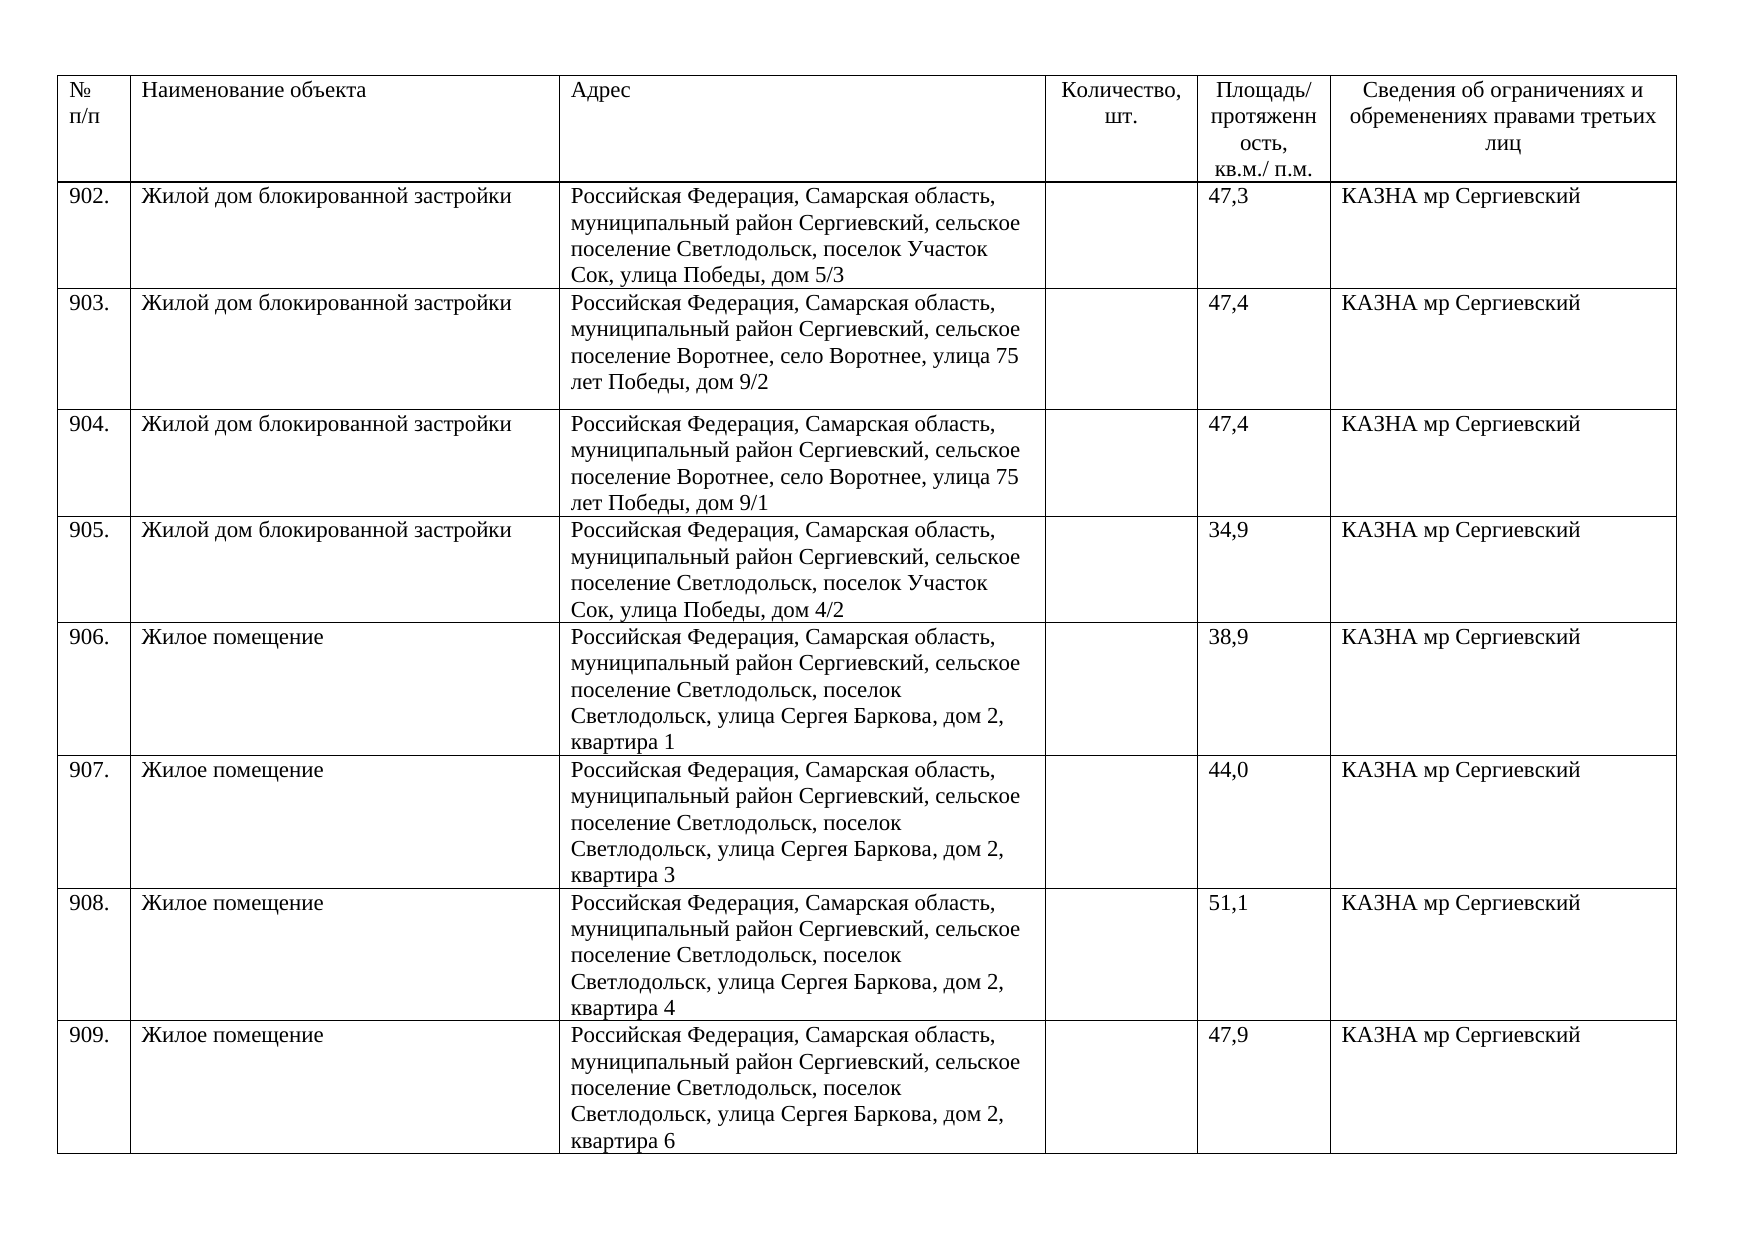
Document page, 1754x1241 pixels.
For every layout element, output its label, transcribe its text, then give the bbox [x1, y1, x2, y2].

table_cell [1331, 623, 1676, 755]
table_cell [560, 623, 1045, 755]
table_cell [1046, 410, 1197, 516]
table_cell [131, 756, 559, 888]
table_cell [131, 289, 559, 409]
table_header Площадь/ протяженность, кв.м./ п.м. [1198, 76, 1330, 181]
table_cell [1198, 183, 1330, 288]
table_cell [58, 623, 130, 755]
table_header Адрес [560, 76, 1045, 181]
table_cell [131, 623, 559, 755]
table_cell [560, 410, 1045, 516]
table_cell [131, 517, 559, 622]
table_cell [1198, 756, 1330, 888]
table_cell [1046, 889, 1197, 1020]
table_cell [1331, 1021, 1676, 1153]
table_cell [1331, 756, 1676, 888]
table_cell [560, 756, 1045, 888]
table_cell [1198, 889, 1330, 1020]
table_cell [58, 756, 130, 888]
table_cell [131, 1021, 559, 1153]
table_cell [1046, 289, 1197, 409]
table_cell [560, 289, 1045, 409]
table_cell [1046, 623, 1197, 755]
table_header № п/п [58, 76, 130, 181]
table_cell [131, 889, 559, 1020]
table_header Количество, шт. [1046, 76, 1197, 181]
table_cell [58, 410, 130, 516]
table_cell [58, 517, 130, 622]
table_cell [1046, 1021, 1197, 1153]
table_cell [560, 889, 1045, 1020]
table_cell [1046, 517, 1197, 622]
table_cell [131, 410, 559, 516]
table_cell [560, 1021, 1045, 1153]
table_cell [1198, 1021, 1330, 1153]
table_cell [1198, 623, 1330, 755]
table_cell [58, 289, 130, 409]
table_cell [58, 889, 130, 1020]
table_header Наименование объекта [131, 76, 559, 181]
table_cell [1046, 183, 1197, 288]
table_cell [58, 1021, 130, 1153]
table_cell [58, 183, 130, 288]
table_header Сведения об ограничениях и обременениях правами третьих лиц [1331, 76, 1676, 181]
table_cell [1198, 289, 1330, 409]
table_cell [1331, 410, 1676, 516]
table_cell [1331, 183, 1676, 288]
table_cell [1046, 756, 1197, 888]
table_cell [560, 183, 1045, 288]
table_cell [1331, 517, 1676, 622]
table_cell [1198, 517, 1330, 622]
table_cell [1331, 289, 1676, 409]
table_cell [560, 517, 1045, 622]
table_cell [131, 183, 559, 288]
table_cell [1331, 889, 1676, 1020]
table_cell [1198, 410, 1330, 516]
